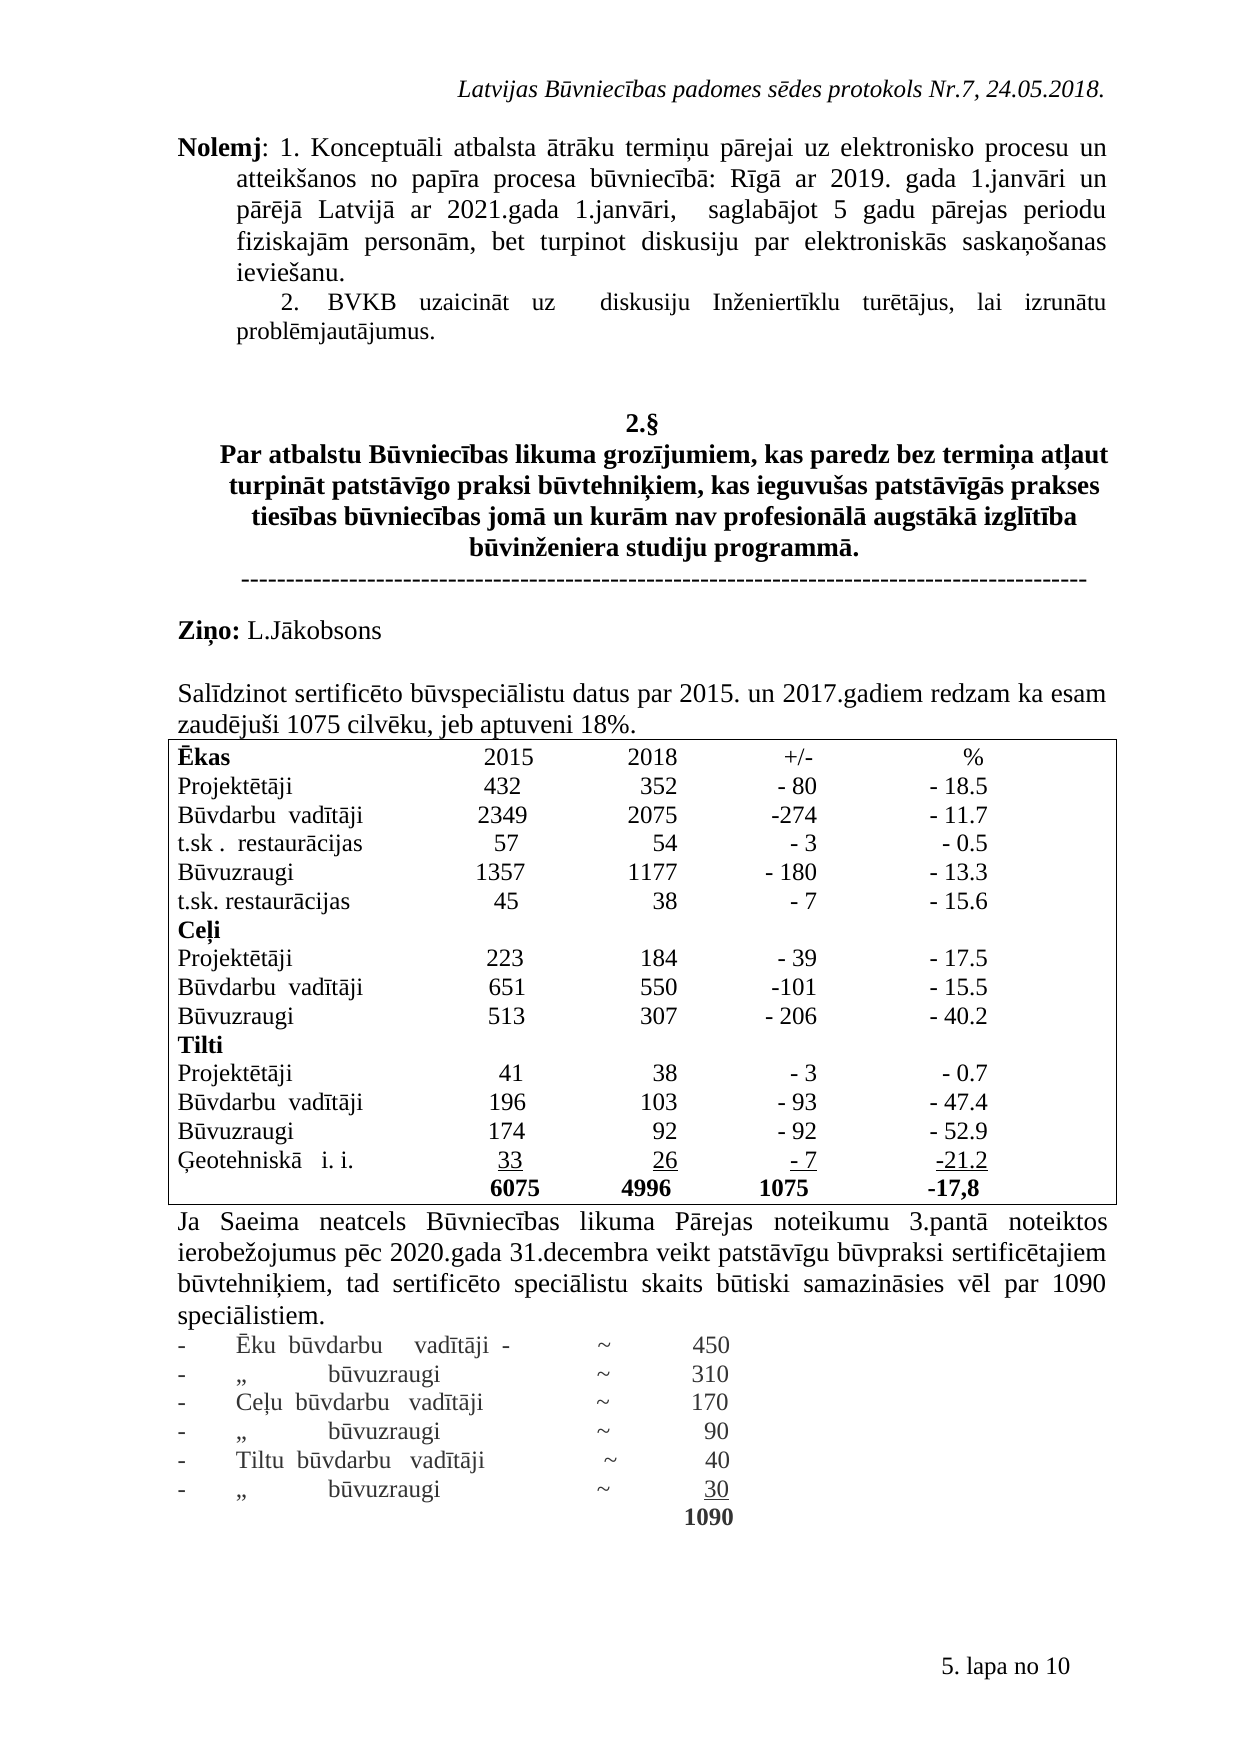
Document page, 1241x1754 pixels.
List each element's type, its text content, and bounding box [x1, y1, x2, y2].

text Ja Saeima neatcels Būvniecības likuma Pārejas noteikumu 3.pantā noteiktos ierobežojumus pēc 2020.gada 31.decembra veikt patstāvīgu būvpraksi sertificētajiem būvtehniķiem, tad sertificēto speciālistu skaits būtiski samazināsies vēl par 1090 speciālistiem. [177, 1205, 1107, 1330]
text Salīdzinot sertificēto būvspeciālistu datus par 2015. un 2017.gadiem redzam ka esam zaudējuši 1075 cilvēku, jeb aptuveni 18%. [177, 677, 1107, 739]
list BVKB uzaicināt uz diskusiju Inženiertīklu turētājus, lai izrunātu problēmjautājumus. [236, 287, 1107, 344]
text Ēkas 2015 2018 +/- % Projektētāji 432 352 - 80 - 18.5 Būvdarbu vadītāji 2349 2075 -274 - 11.7 t.sk . restaurācijas 57 54 - 3 - 0.5 Būvuzraugi 1357 1177 - 180 - 13.3 t.sk. restaurācijas 45 38 - 7 - 15.6 Ceļi Projektētāji 223 184 - 39 - 17.5 Būvdarbu vadītāji 651 550 -101 - 15.5 Būvuzraugi 513 307 - 206 - 40.2 Tilti Projektētāji 41 38 - 3 - 0.7 Būvdarbu vadītāji 196 103 - 93 - 47.4 Būvuzraugi 174 92 - 92 - 52.9 Ģeotehniskā i. i. 33 26 - 7 -21.2 6075 4996 1075 -17,8 [169, 740, 1116, 1204]
text - Ēku būvdarbu vadītāji - ~ 450 - „ būvuzraugi ~ 310 - Ceļu būvdarbu vadītāji ~ 170 - „ būvuzraugi ~ 90 - Tiltu būvdarbu vadītāji ~ 40 - „ būvuzraugi ~ 30 1090 [177, 1330, 1107, 1531]
text 2.§ [177, 407, 1107, 438]
text Ziņo: L.Jākobsons [177, 614, 1107, 646]
list Par atbalstu Būvniecības likuma grozījumiem, kas paredz bez termiņa atļaut turpināt patstāvīgo praksi būvtehniķiem, kas ieguvušas patstāvīgās prakses tiesības būvniecības jomā un kurām nav profesionālā augstākā izglītība būvinženiera studiju programmā. [215, 438, 1113, 562]
text Nolemj: 1. Konceptuāli atbalsta ātrāku termiņu pārejai uz elektronisko procesu un atteikšanos no papīra procesa būvniecībā: Rīgā ar 2019. gada 1.janvāri un pārējā Latvijā ar 2021.gada 1.janvāri, saglabājot 5 gadu pārejas periodu fiziskajām personām, bet turpinot diskusiju par elektroniskās saskaņošanas ieviešanu. [177, 131, 1107, 287]
list ---------------------------------------------------------------------------------------------- [215, 562, 1113, 594]
